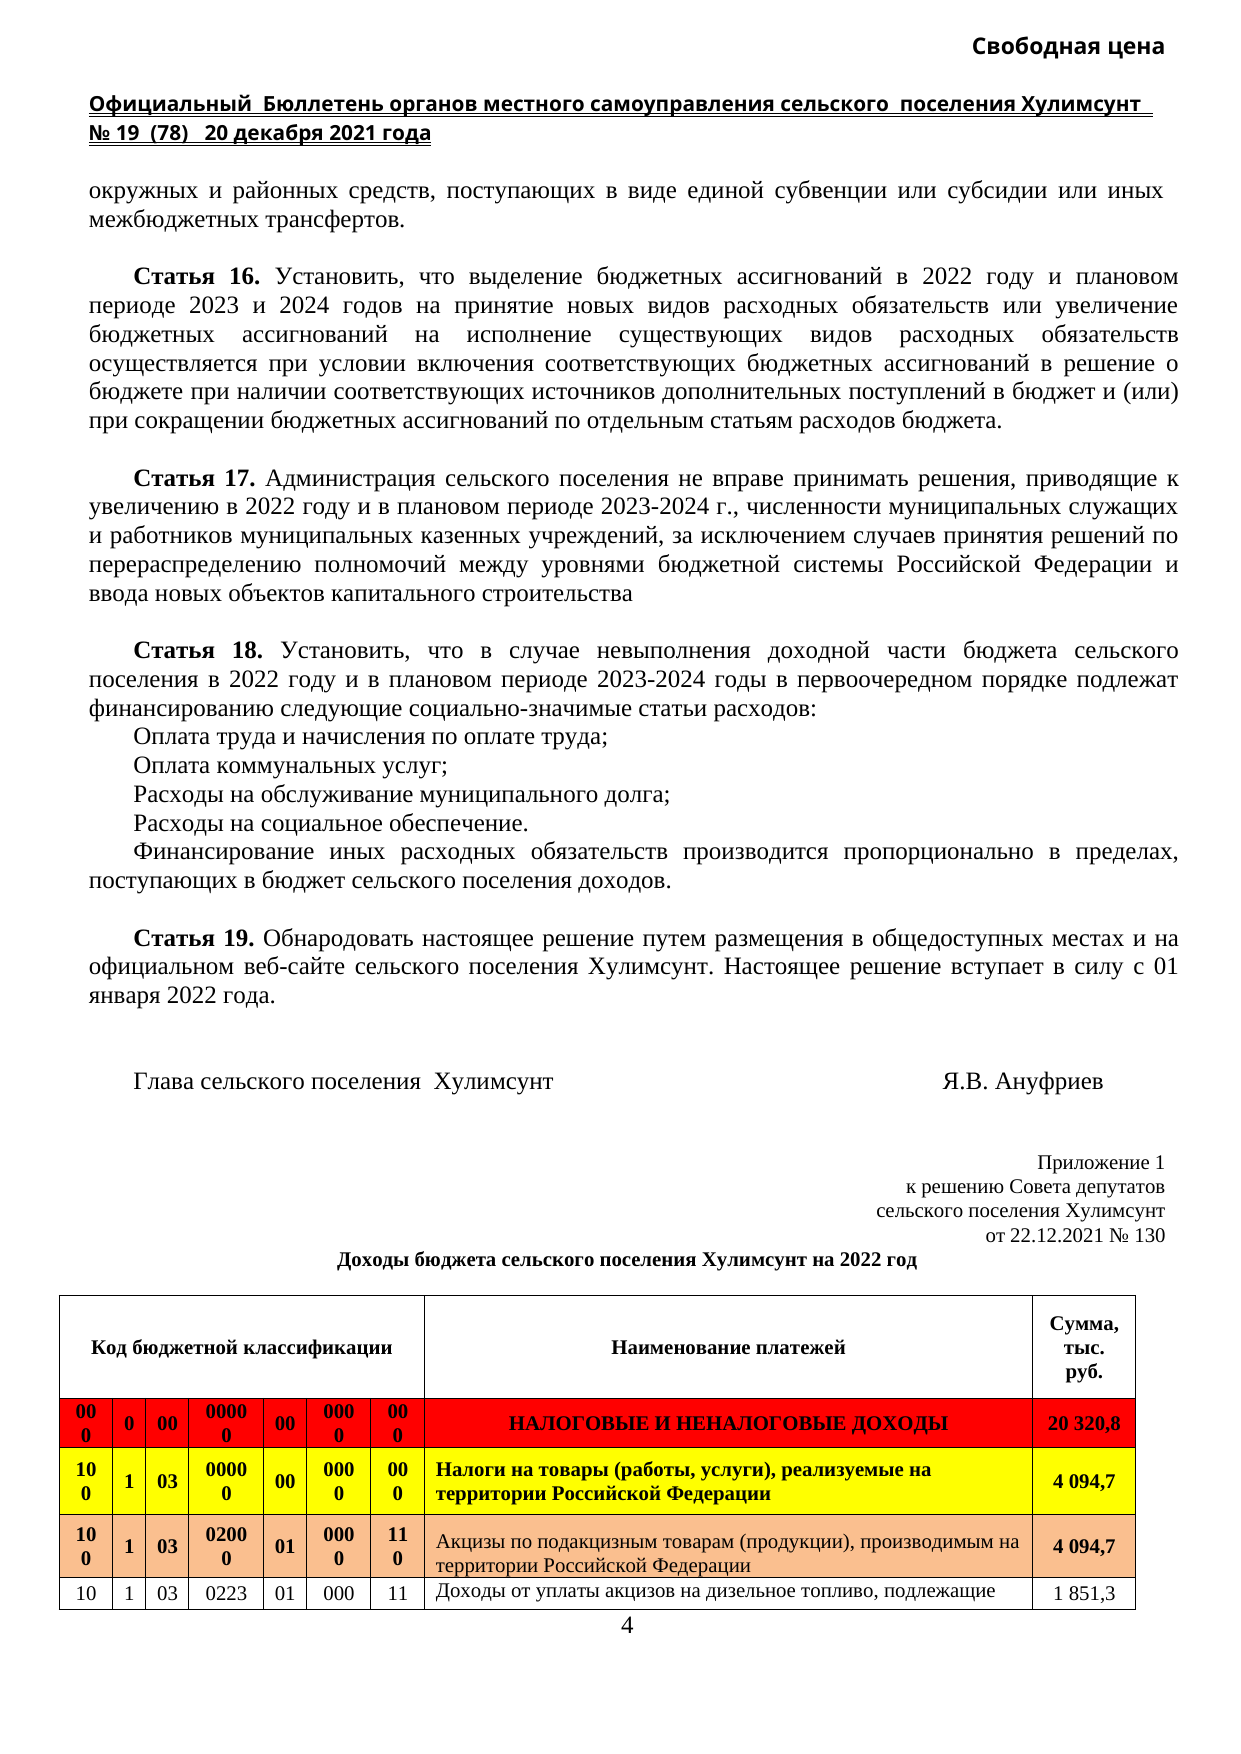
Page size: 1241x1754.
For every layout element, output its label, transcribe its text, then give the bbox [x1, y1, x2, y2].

text Статья 18. Установить, что в случае невыполнения доходной части бюджета сельского поселения в 2022 году и в плановом периоде 2023-2024 годы в первоочередном порядке подлежат финансированию следующие социально-значимые статьи расходов: [89, 635, 1180, 721]
text Оплата коммунальных услуг; [89, 750, 1180, 779]
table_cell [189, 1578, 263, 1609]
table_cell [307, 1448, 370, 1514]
text Расходы на обслуживание муниципального долга; [89, 779, 1180, 808]
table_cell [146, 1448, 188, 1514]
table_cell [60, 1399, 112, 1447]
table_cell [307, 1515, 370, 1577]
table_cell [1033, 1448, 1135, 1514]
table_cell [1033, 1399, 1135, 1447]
text Доходы бюджета сельского поселения Хулимсунт на 2022 год [89, 1247, 1165, 1271]
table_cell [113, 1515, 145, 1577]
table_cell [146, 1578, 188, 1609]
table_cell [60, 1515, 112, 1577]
text сельского поселения Хулимсунт [89, 1198, 1165, 1222]
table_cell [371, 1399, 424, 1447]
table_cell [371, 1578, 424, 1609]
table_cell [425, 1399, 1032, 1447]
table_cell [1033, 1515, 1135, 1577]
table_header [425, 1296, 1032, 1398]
text Финансирование иных расходных обязательств производится пропорционально в пределах, поступающих в бюджет сельского поселения доходов. [89, 836, 1180, 894]
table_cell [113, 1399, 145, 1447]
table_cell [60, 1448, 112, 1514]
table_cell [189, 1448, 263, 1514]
text Глава сельского поселения Хулимсунт Я.В. Ануфриев [89, 1066, 1180, 1124]
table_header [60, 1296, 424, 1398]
text Оплата труда и начисления по оплате труда; [89, 721, 1180, 750]
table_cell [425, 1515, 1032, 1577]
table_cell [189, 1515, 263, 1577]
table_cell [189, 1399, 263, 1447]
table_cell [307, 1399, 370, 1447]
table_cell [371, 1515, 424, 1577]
text Статья 19. Обнародовать настоящее решение путем размещения в общедоступных местах и на официальном веб-сайте сельского поселения Хулимсунт. Настоящее решение вступает в силу с 01 января 2022 года. [89, 923, 1180, 1009]
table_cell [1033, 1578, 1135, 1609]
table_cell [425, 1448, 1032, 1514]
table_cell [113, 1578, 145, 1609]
text Приложение 1 [89, 1150, 1165, 1174]
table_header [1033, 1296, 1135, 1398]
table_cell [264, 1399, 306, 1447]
text к решению Совета депутатов [89, 1174, 1165, 1198]
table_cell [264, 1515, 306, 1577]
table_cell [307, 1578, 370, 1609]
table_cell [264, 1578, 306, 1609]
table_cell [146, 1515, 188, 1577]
text от 22.12.2021 № 130 [89, 1222, 1165, 1247]
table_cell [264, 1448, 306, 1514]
text Статья 17. Администрация сельского поселения не вправе принимать решения, приводящие к увеличению в 2022 году и в плановом периоде 2023-2024 г., численности муниципальных служащих и работников муниципальных казенных учреждений, за исключением случаев принятия решений по перераспределению полномочий между уровнями бюджетной системы Российской Федерации и ввода новых объектов капитального строительства [89, 463, 1180, 606]
text Расходы на социальное обеспечение. [89, 808, 1180, 836]
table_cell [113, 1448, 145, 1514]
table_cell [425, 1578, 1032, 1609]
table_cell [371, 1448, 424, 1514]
text Статья 16. Установить, что выделение бюджетных ассигнований в 2022 году и плановом периоде 2023 и 2024 годов на принятие новых видов расходных обязательств или увеличение бюджетных ассигнований на исполнение существующих видов расходных обязательств осуществляется при условии включения соответствующих бюджетных ассигнований в решение о бюджете при наличии соответствующих источников дополнительных поступлений в бюджет и (или) при сокращении бюджетных ассигнований по отдельным статьям расходов бюджета. [89, 261, 1180, 434]
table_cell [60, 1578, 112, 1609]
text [89, 175, 1165, 233]
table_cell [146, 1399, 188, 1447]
